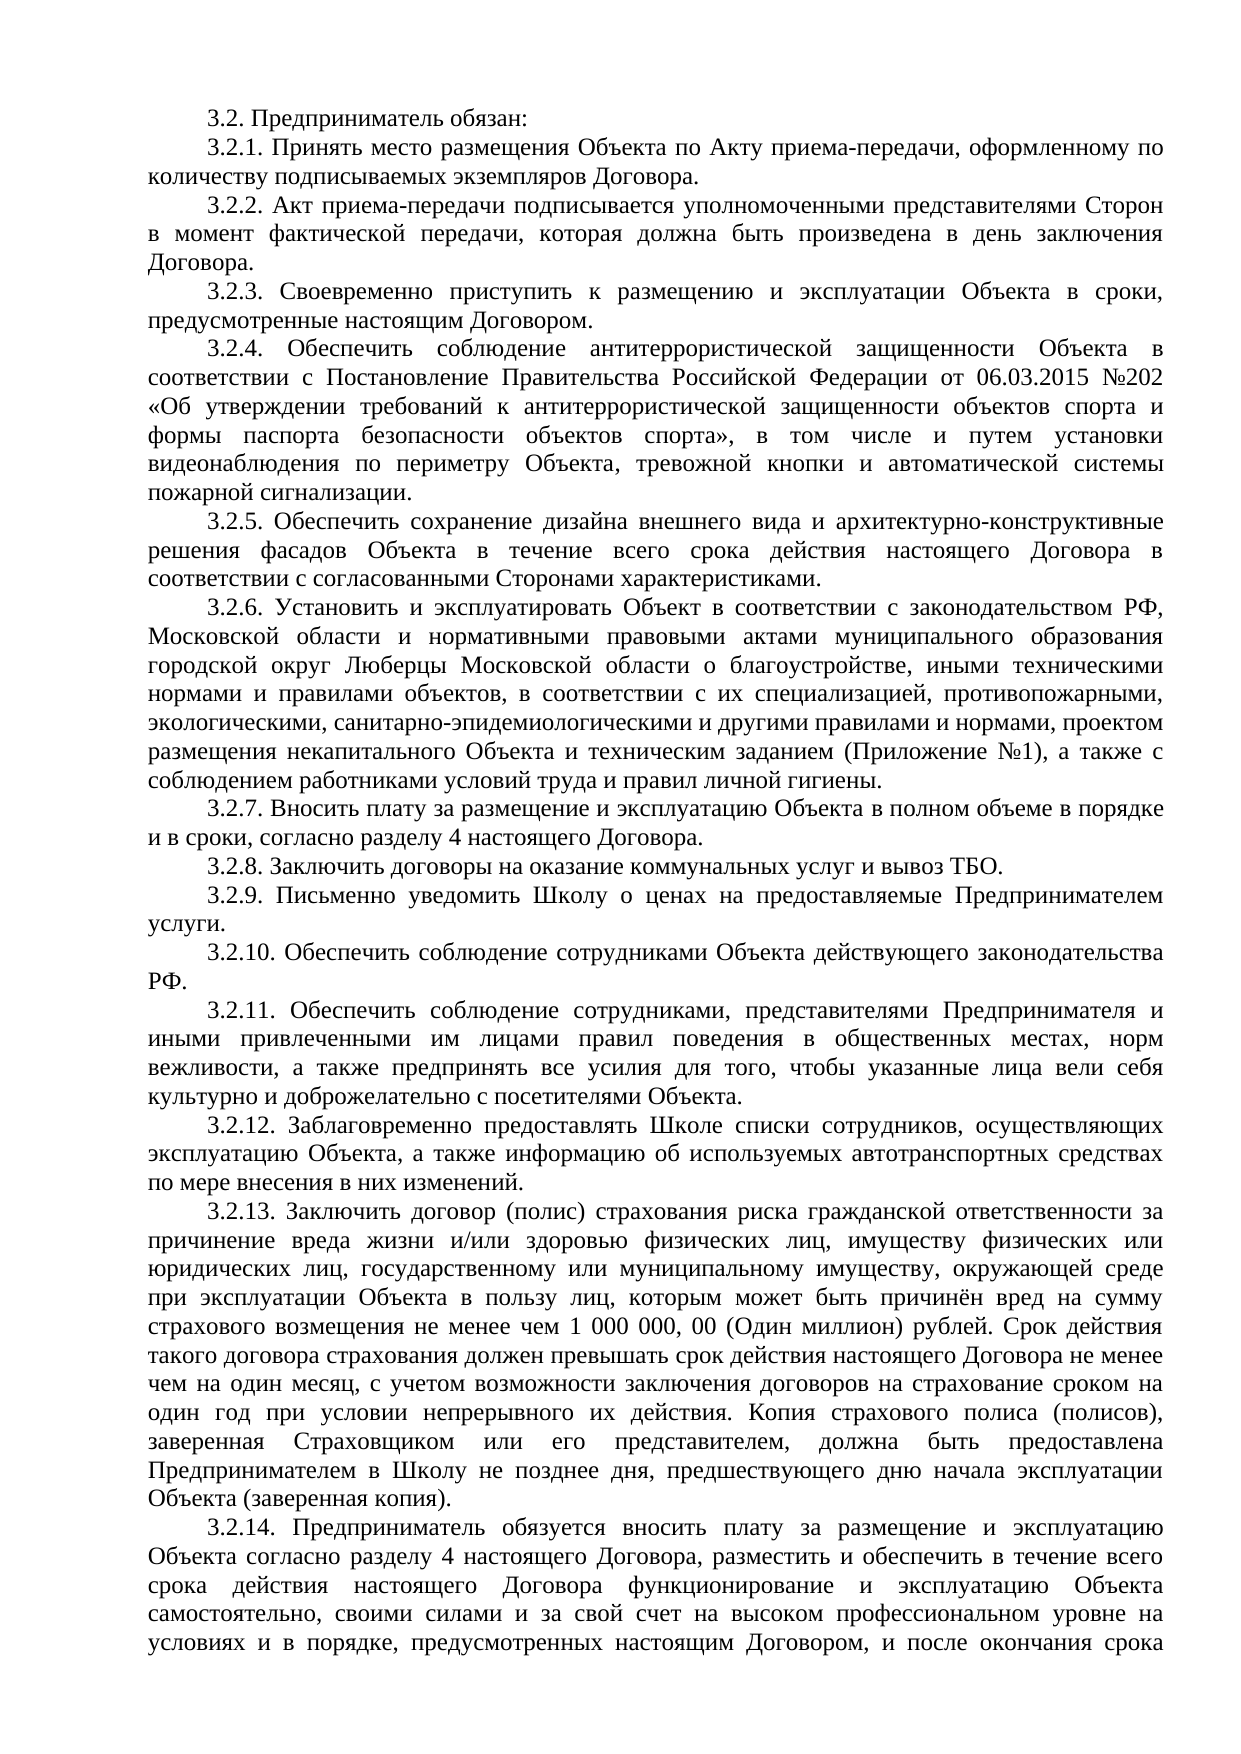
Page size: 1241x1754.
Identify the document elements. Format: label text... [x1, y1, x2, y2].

text 3.2.10. Обеспечить соблюдение сотрудниками Объекта действующего законодательства РФ. [148, 937, 1164, 995]
text 3.2.3. Своевременно приступить к размещению и эксплуатации Объекта в сроки, предусмотренные настоящим Договором. [148, 276, 1164, 333]
text 3.2.6. Установить и эксплуатировать Объект в соответствии с законодательством РФ, Московской области и нормативными правовыми актами муниципального образования городской округ Люберцы Московской области о благоустройстве, иными техническими нормами и правилами объектов, в соответствии с их специализацией, противопожарными, экологическими, санитарно-эпидемиологическими и другими правилами и нормами, проектом размещения некапитального Объекта и техническим заданием (Приложение №1), а также с соблюдением работниками условий труда и правил личной гигиены. [148, 592, 1164, 793]
text 3.2.5. Обеспечить сохранение дизайна внешнего вида и архитектурно-конструктивные решения фасадов Объекта в течение всего срока действия настоящего Договора в соответствии с согласованными Сторонами характеристиками. [148, 506, 1164, 592]
text 3.2.13. Заключить договор (полис) страхования риска гражданской ответственности за причинение вреда жизни и/или здоровью физических лиц, имуществу физических или юридических лиц, государственному или муниципальному имуществу, окружающей среде при эксплуатации Объекта в пользу лиц, которым может быть причинён вред на сумму страхового возмещения не менее чем 1 000 000, 00 (Один миллион) рублей. Срок действия такого договора страхования должен превышать срок действия настоящего Договора не менее чем на один месяц, с учетом возможности заключения договоров на страхование сроком на один год при условии непрерывного их действия. Копия страхового полиса (полисов), заверенная Страховщиком или его представителем, должна быть предоставлена Предпринимателем в Школу не позднее дня, предшествующего дню начала эксплуатации Объекта (заверенная копия). [148, 1196, 1164, 1512]
text 3.2.8. Заключить договоры на оказание коммунальных услуг и вывоз ТБО. [148, 851, 1164, 880]
text 3.2.11. Обеспечить соблюдение сотрудниками, представителями Предпринимателя и иными привлеченными им лицами правил поведения в общественных местах, норм вежливости, а также предпринять все усилия для того, чтобы указанные лица вели себя культурно и доброжелательно с посетителями Объекта. [148, 995, 1164, 1110]
text 3.2. Предприниматель обязан: [148, 103, 1164, 132]
text 3.2.9. Письменно уведомить Школу о ценах на предоставляемые Предпринимателем услуги. [148, 880, 1164, 937]
text 3.2.7. Вносить плату за размещение и эксплуатацию Объекта в полном объеме в порядке и в сроки, согласно разделу 4 настоящего Договора. [148, 793, 1164, 851]
text 3.2.2. Акт приема-передачи подписывается уполномоченными представителями Сторон в момент фактической передачи, которая должна быть произведена в день заключения Договора. [148, 190, 1164, 276]
text 3.2.1. Принять место размещения Объекта по Акту приема-передачи, оформленному по количеству подписываемых экземпляров Договора. [148, 132, 1164, 190]
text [148, 1512, 1164, 1656]
text 3.2.12. Заблаговременно предоставлять Школе списки сотрудников, осуществляющих эксплуатацию Объекта, а также информацию об используемых автотранспортных средствах по мере внесения в них изменений. [148, 1110, 1164, 1196]
text 3.2.4. Обеспечить соблюдение антитеррористической защищенности Объекта в соответствии с Постановление Правительства Российской Федерации от 06.03.2015 №202 «Об утверждении требований к антитеррористической защищенности объектов спорта и формы паспорта безопасности объектов спорта», в том числе и путем установки видеонаблюдения по периметру Объекта, тревожной кнопки и автоматической системы пожарной сигнализации. [148, 333, 1164, 506]
